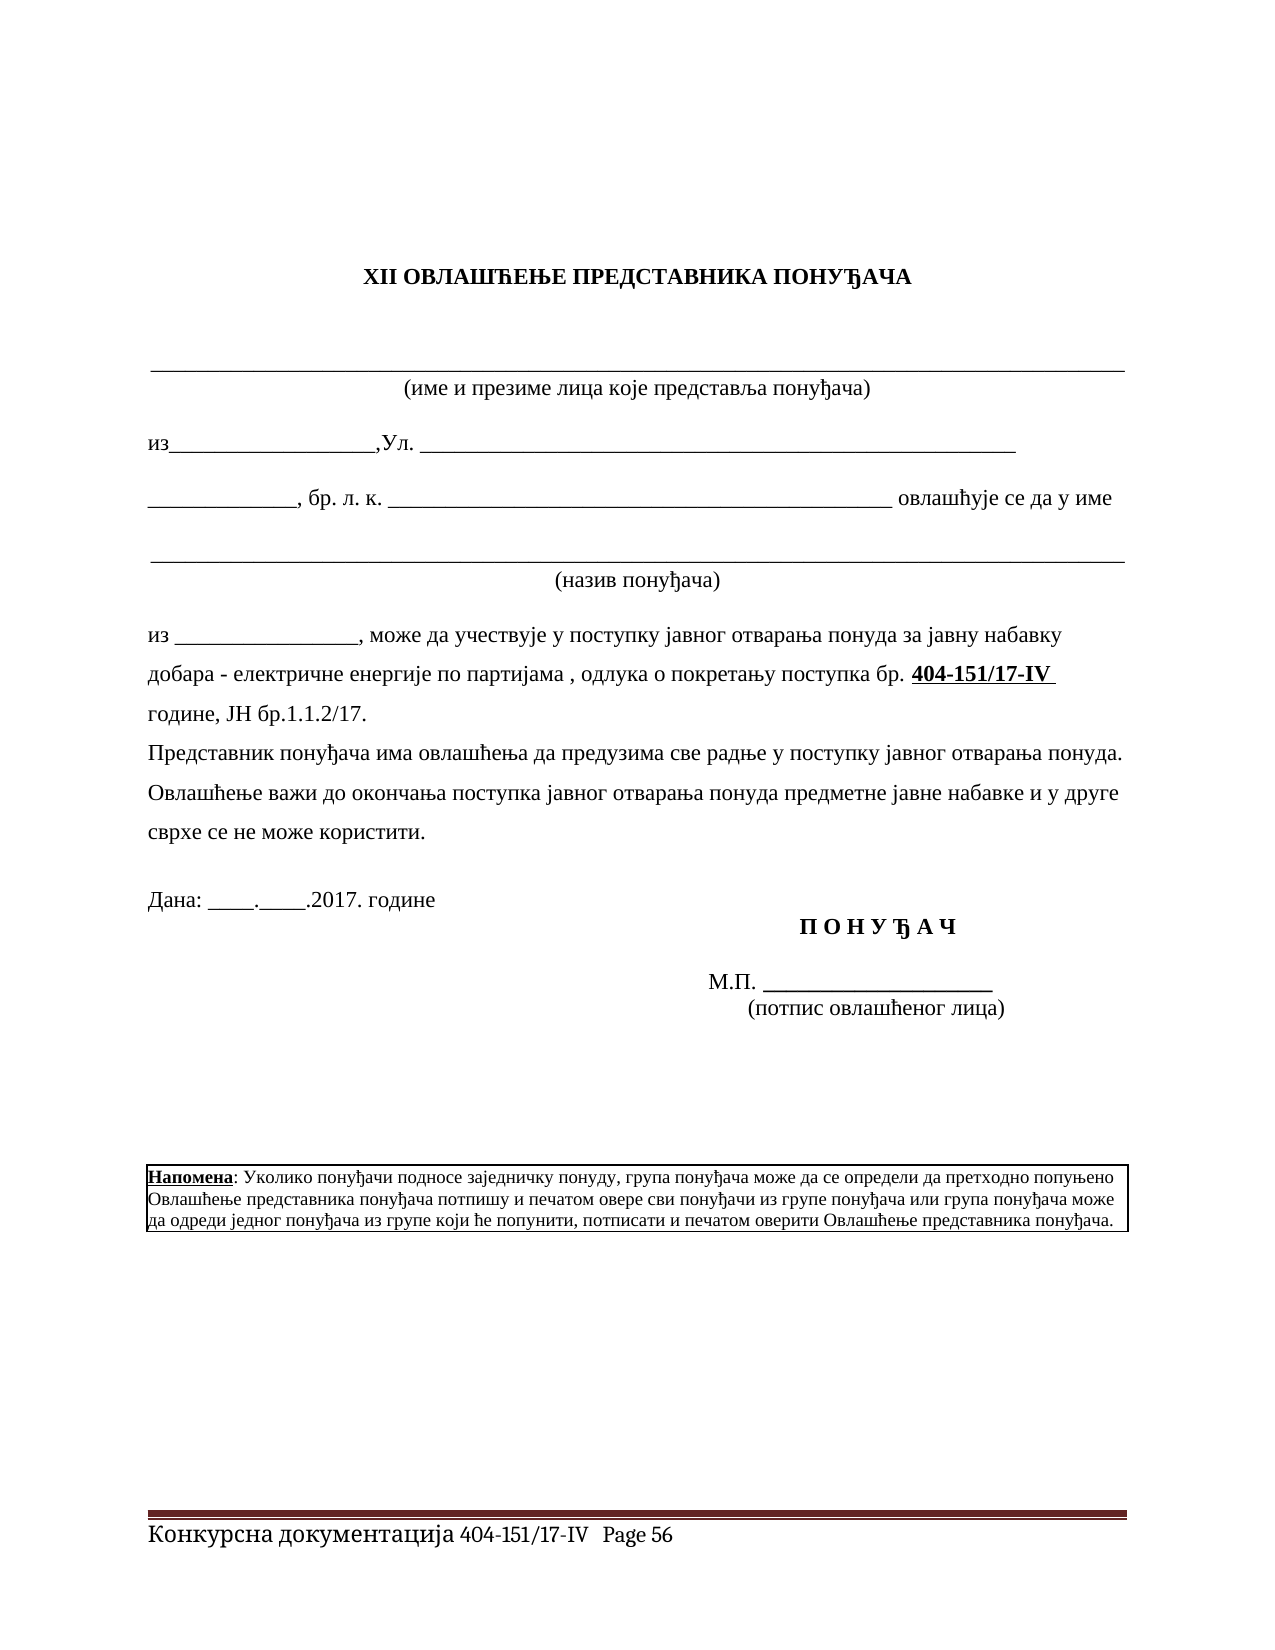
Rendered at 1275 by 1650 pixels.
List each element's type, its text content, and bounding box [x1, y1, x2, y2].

text (потпис овлашћеног лица) [673, 994, 1127, 1021]
text _____________________________________________________________________________________ [148, 348, 1127, 374]
text Напомена: Уколико понуђачи подносе заједничку понуду, група понуђача може да се определи да претходно попуњено Овлашћење представника понуђача потпишу и печатом овере сви понуђачи из групе понуђача или група понуђача може да одреди једног понуђача из групе који ће попунити, потписати и печатом оверити Овлашћење представника понуђача. [148, 1166, 1127, 1231]
text ХII ОВЛАШЋЕЊЕ ПРЕДСТАВНИКА ПОНУЂАЧА [148, 263, 1127, 290]
text П О Н У Ђ А Ч [148, 913, 1127, 939]
text М.П. ____________________ [148, 968, 1127, 994]
text Дана: ____.____.2017. године [148, 886, 1127, 913]
text из__________________,Ул. ____________________________________________________ [148, 429, 1127, 456]
text из ________________, може да учествује у поступку јавног отварања понуда за јавну набавку добара - електричне енергије по партијама , одлука о покретању поступка бр. 404-151/17-IV године, ЈН бр.1.1.2/17. [148, 621, 1127, 726]
text _____________________________________________________________________________________ (назив понуђача) [148, 539, 1127, 592]
text Овлашћење важи до окончања поступка јавног отварања понуда предметне јавне набавке и у друге сврхе се не може користити. [148, 779, 1127, 844]
text Представник понуђача има овлашћења да предузима све радње у поступку јавног отварања понуда. [148, 739, 1127, 766]
text _____________, бр. л. к. ____________________________________________ овлашћује се да у име [148, 484, 1127, 511]
text (име и презиме лица које представља понуђача) [148, 374, 1127, 400]
